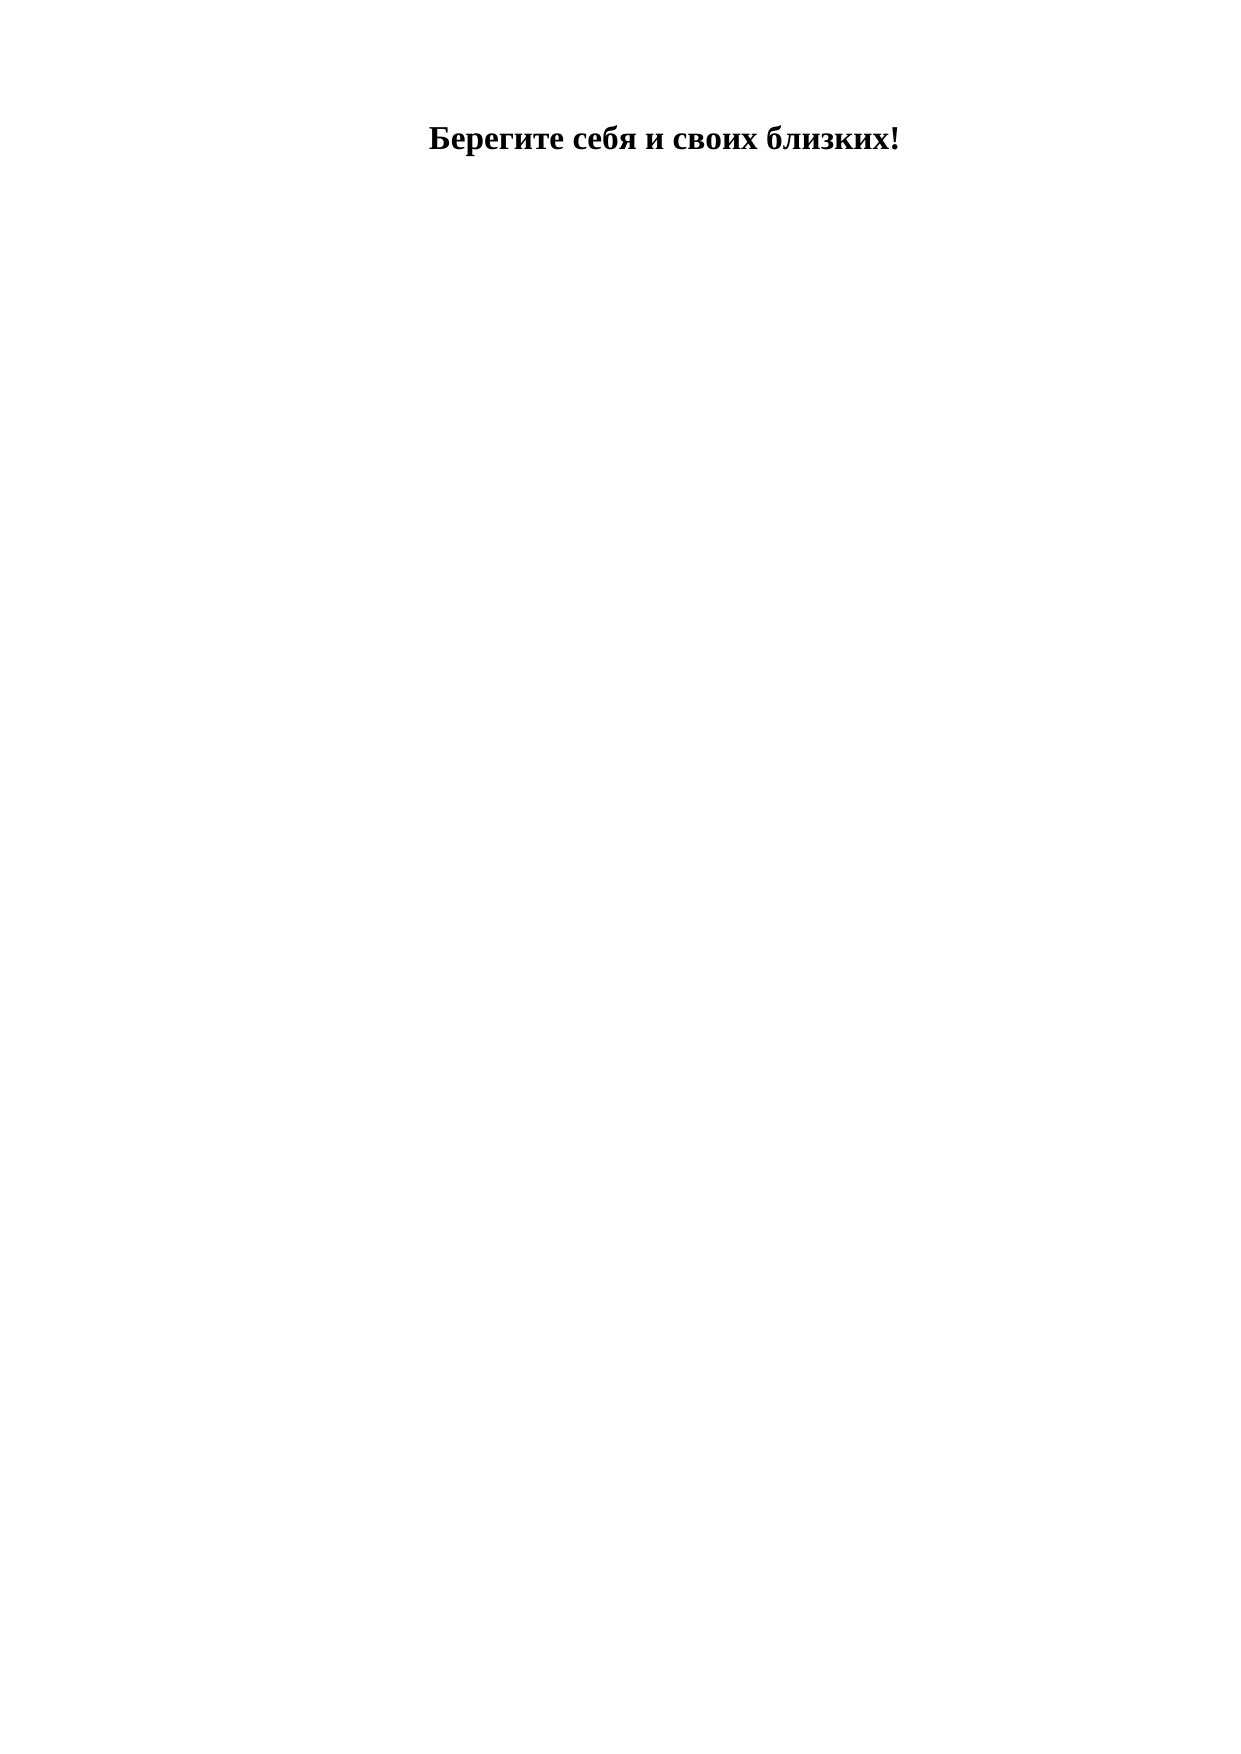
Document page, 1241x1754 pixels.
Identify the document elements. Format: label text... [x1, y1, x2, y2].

text Берегите себя и своих близких! [177, 118, 1152, 156]
